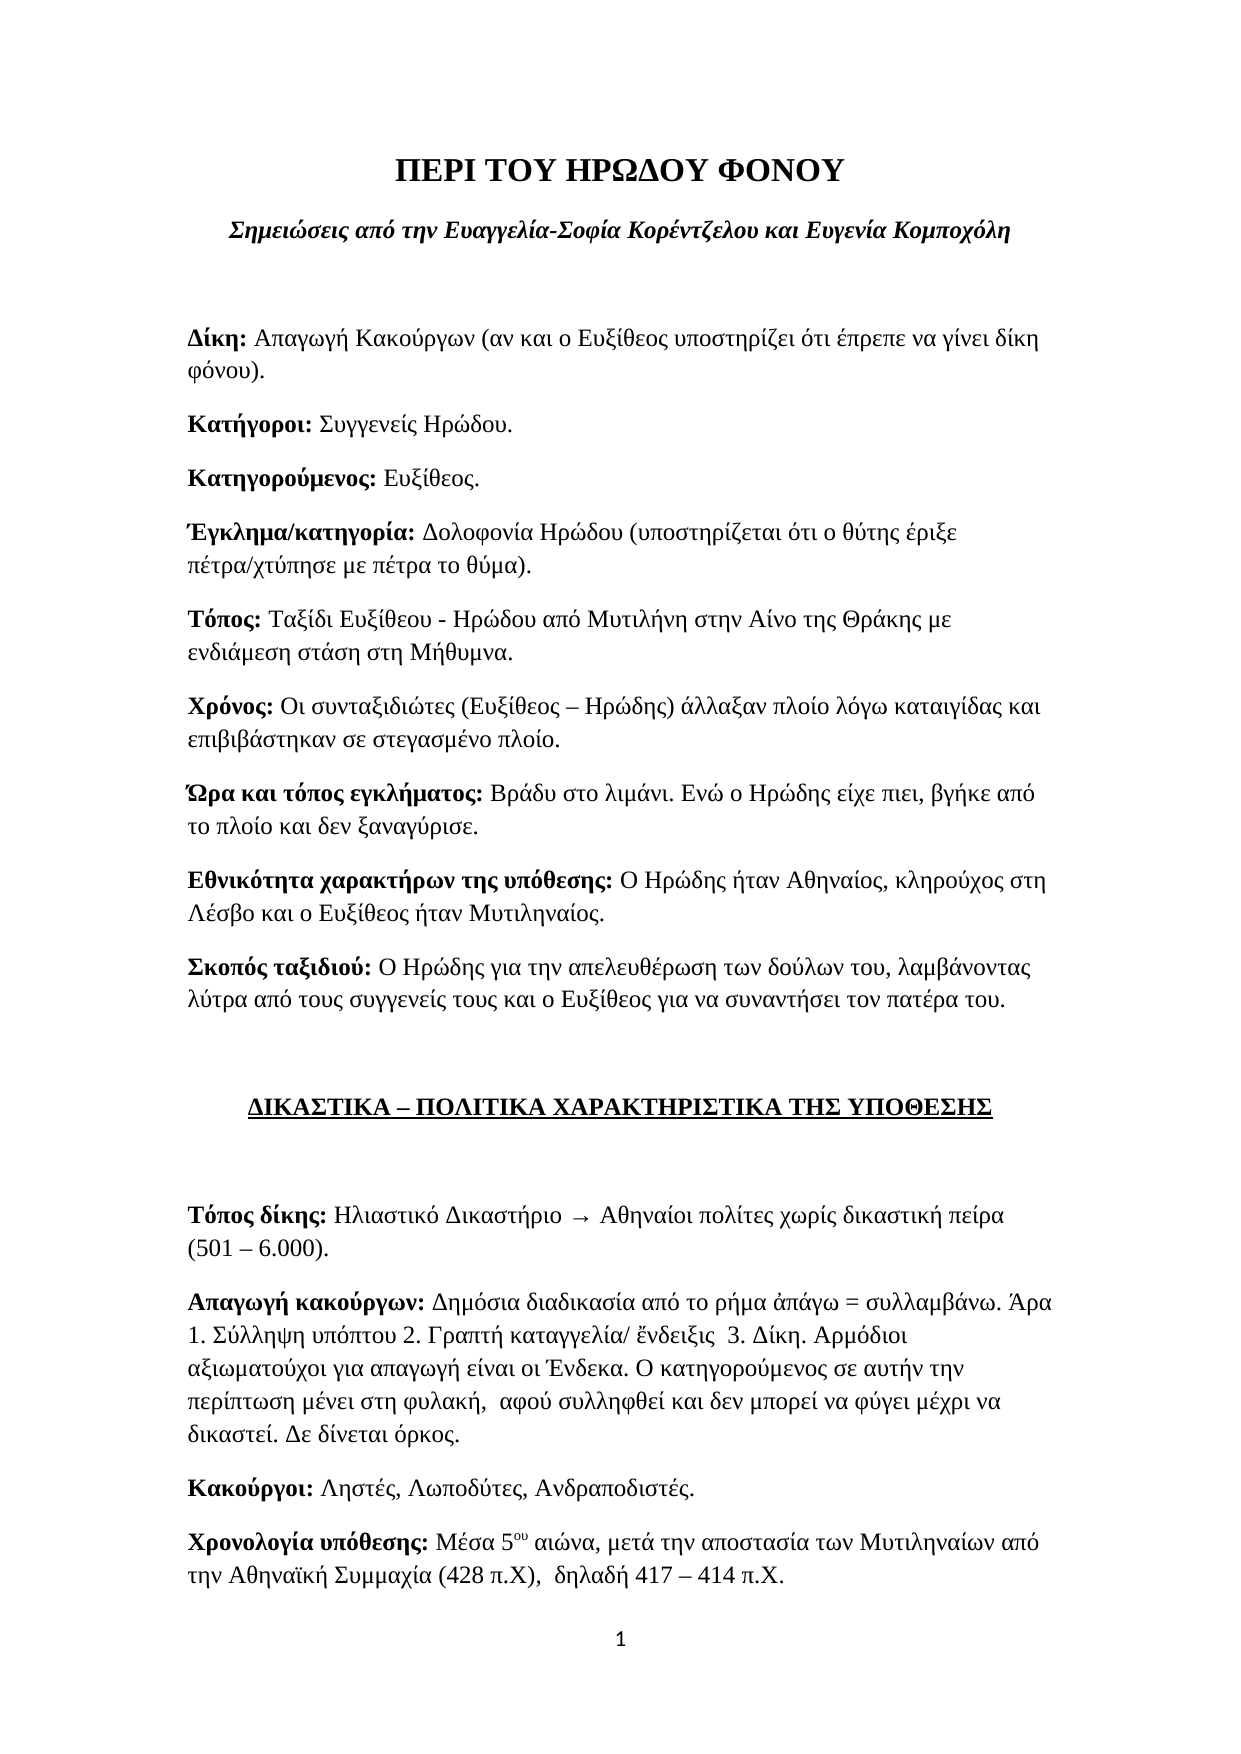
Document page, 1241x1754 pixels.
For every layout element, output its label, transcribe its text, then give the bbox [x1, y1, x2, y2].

text Κατηγορούμενος: Ευξίθεος. [187, 463, 1053, 492]
text Σκοπός ταξιδιού: Ο Ηρώδης για την απελευθέρωση των δούλων του, λαμβάνοντας λύτρα από τους συγγενείς τους και ο Ευξίθεος για να συναντήσει τον πατέρα του. [187, 952, 1053, 1013]
text Κατήγοροι: Συγγενείς Ηρώδου. [187, 409, 1053, 438]
text ΔΙΚΑΣΤΙΚΑ – ΠΟΛΙΤΙΚΑ ΧΑΡΑΚΤΗΡΙΣΤΙΚΑ ΤΗΣ ΥΠΟΘΕΣΗΣ [187, 1092, 1053, 1121]
text Δίκη: Απαγωγή Κακούργων (αν και ο Ευξίθεος υποστηρίζει ότι έπρεπε να γίνει δίκη φόνου). [187, 323, 1053, 384]
text Απαγωγή κακούργων: Δημόσια διαδικασία από το ρήμα ἀπάγω = συλλαμβάνω. Άρα 1. Σύλληψη υπόπτου 2. Γραπτή καταγγελία/ ἔνδειξις 3. Δίκη. Αρμόδιοι αξιωματούχοι για απαγωγή είναι οι Ένδεκα. Ο κατηγορούμενος σε αυτήν την περίπτωση μένει στη φυλακή, αφού συλληφθεί και δεν μπορεί να φύγει μέχρι να δικαστεί. Δε δίνεται όρκος. [187, 1287, 1053, 1448]
text Τόπος δίκης: Ηλιαστικό Δικαστήριο → Αθηναίοι πολίτες χωρίς δικαστική πείρα (501 – 6.000). [187, 1200, 1053, 1262]
text Χρονολογία υπόθεσης: Μέσα 5ου αιώνα, μετά την αποστασία των Μυτιληναίων από την Αθηναϊκή Συμμαχία (428 π.Χ), δηλαδή 417 – 414 π.Χ. [187, 1527, 1053, 1588]
text ΠΕΡΙ ΤΟΥ ΗΡΩΔΟΥ ΦΟΝΟΥ [187, 150, 1053, 188]
text Εθνικότητα χαρακτήρων της υπόθεσης: Ο Ηρώδης ήταν Αθηναίος, κληρούχος στη Λέσβο και ο Ευξίθεος ήταν Μυτιληναίος. [187, 865, 1053, 926]
text Τόπος: Ταξίδι Ευξίθεου - Ηρώδου από Μυτιλήνη στην Αίνο της Θράκης με ενδιάμεση στάση στη Μήθυμνα. [187, 604, 1053, 666]
text Κακούργοι: Ληστές, Λωποδύτες, Ανδραποδιστές. [187, 1473, 1053, 1502]
text Έγκλημα/κατηγορία: Δολοφονία Ηρώδου (υποστηρίζεται ότι ο θύτης έριξε πέτρα/χτύπησε με πέτρα το θύμα). [187, 517, 1053, 579]
text Ώρα και τόπος εγκλήματος: Βράδυ στο λιμάνι. Ενώ ο Ηρώδης είχε πιει, βγήκε από το πλοίο και δεν ξαναγύρισε. [187, 778, 1053, 839]
text Χρόνος: Οι συνταξιδιώτες (Ευξίθεος – Ηρώδης) άλλαξαν πλοίο λόγω καταιγίδας και επιβιβάστηκαν σε στεγασμένο πλοίο. [187, 691, 1053, 753]
text Σημειώσεις από την Ευαγγελία-Σοφία Κορέντζελου και Ευγενία Κομποχόλη [187, 215, 1053, 244]
